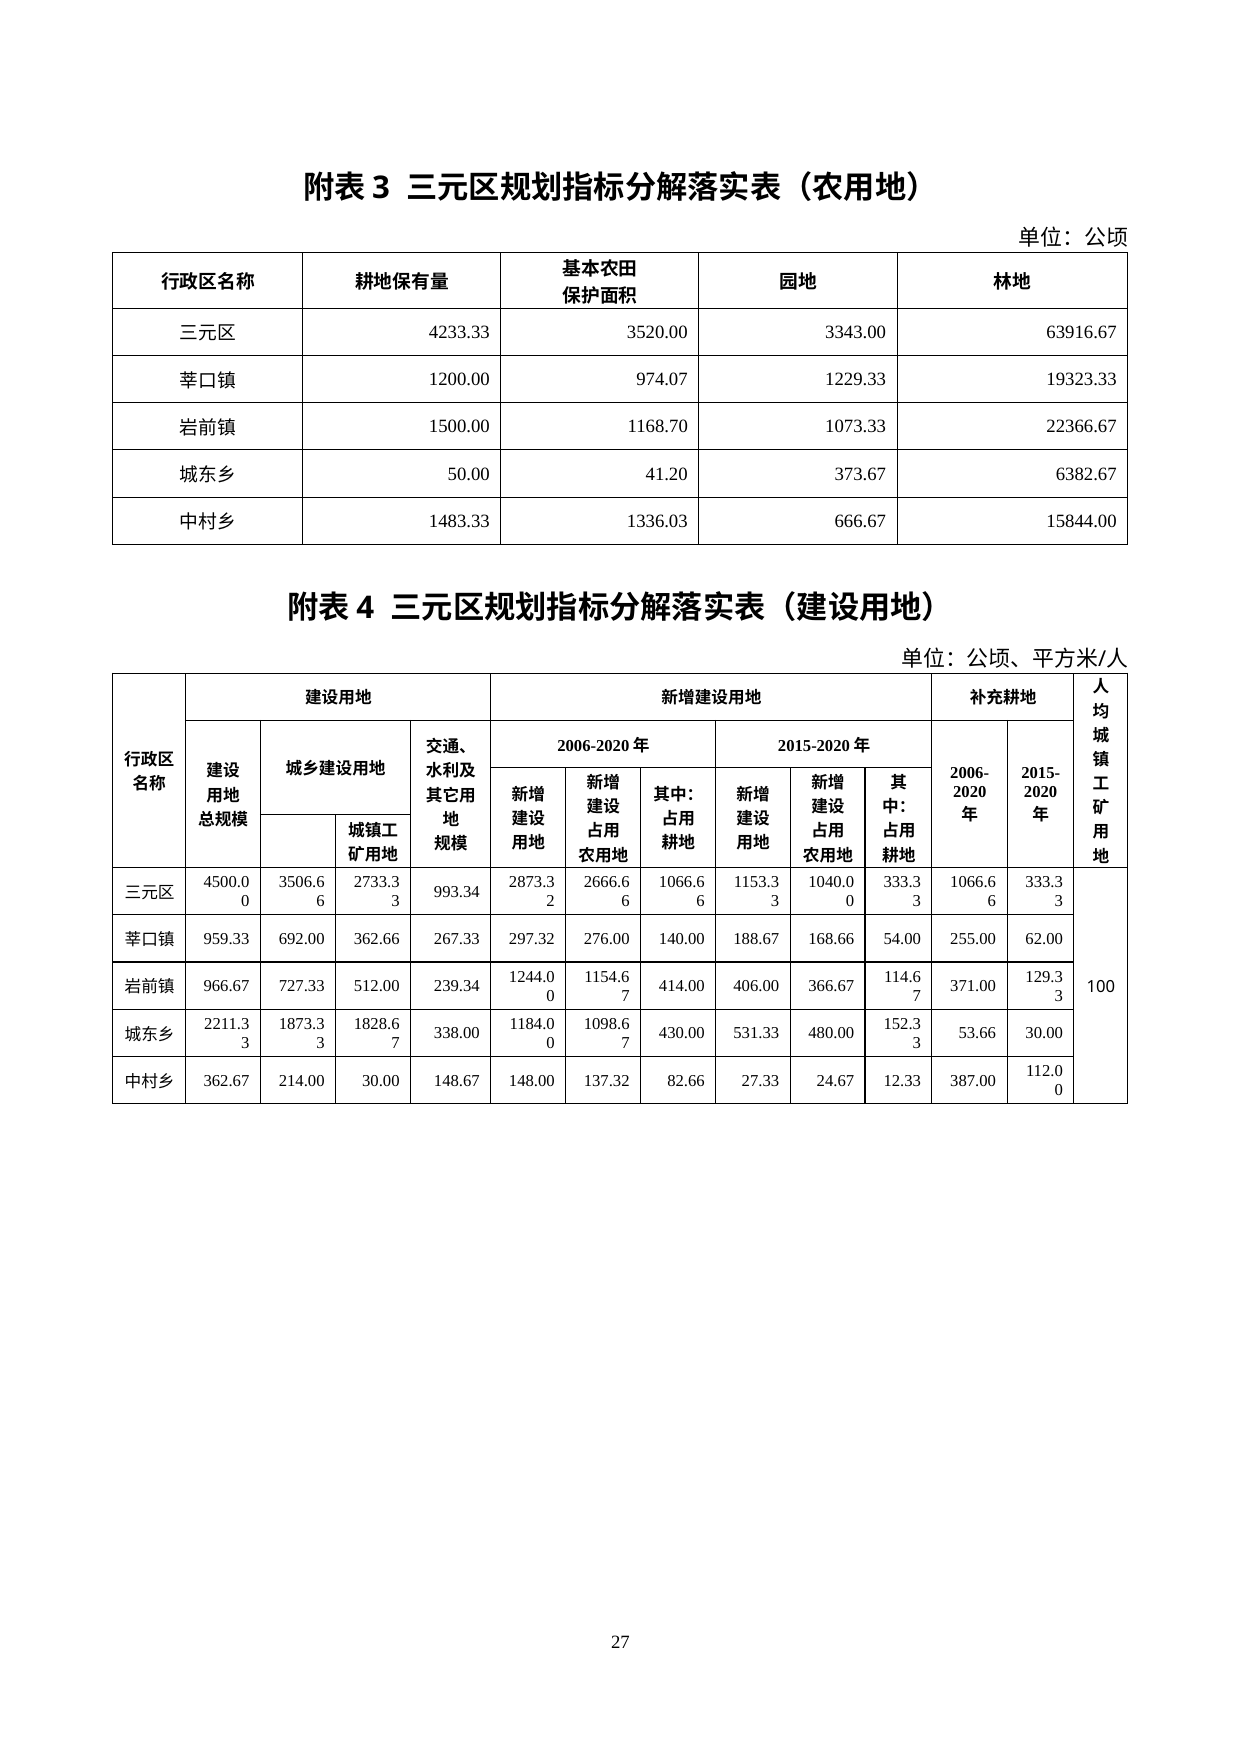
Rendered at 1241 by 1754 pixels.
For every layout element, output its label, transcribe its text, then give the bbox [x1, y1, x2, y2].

table_cell 1200.00 [303, 356, 500, 402]
table_cell 新增 建设 占用 农用地 [791, 768, 864, 867]
subtitle 附表3 三元区规划指标分解落实表（农用地） [112, 162, 1128, 208]
table_cell 1066.66 [641, 868, 715, 914]
subtitle 附表4 三元区规划指标分解落实表（建设用地） [112, 583, 1128, 628]
table_cell 959.33 [186, 915, 260, 961]
table_cell 3520.00 [501, 309, 698, 355]
table_cell 城东乡 [113, 450, 302, 497]
table_cell 其中： 占用 耕地 [641, 768, 715, 867]
table_cell 交通、 水利及 其它用地 规模 [411, 721, 490, 867]
table_cell 12.33 [866, 1057, 931, 1103]
table_cell 城镇工 矿用地 [336, 815, 410, 867]
table_cell 267.33 [411, 915, 490, 961]
table_cell 中村乡 [113, 498, 302, 544]
table_cell 129.33 [1008, 963, 1073, 1009]
table_cell 727.33 [261, 963, 335, 1009]
table_cell 333.33 [866, 868, 931, 914]
table_header 基本农田 保护面积 [501, 253, 698, 307]
table_cell 333.33 [1008, 868, 1073, 914]
table_cell 137.32 [566, 1057, 640, 1103]
table_cell 3506.66 [261, 868, 335, 914]
table_cell 30.00 [1008, 1010, 1073, 1056]
table_cell 建设 用地 总规模 [186, 721, 260, 867]
table_cell 其中： 占用 耕地 [866, 768, 931, 867]
table_cell 512.00 [336, 963, 410, 1009]
table_header 林地 [898, 253, 1127, 307]
table_cell 168.66 [791, 915, 864, 961]
table_cell 41.20 [501, 450, 698, 497]
table_cell 666.67 [699, 498, 897, 544]
table_cell 362.66 [336, 915, 410, 961]
table_cell 140.00 [641, 915, 715, 961]
table_cell 63916.67 [898, 309, 1127, 355]
table_cell 中村乡 [113, 1057, 185, 1103]
table_cell 4500.00 [186, 868, 260, 914]
table_cell 1229.33 [699, 356, 897, 402]
table_cell 373.67 [699, 450, 897, 497]
table_cell 276.00 [566, 915, 640, 961]
table_cell 6382.67 [898, 450, 1127, 497]
table_cell 255.00 [932, 915, 1007, 961]
table_cell 2015-2020年 [716, 721, 931, 767]
table_cell 19323.33 [898, 356, 1127, 402]
table_cell 3343.00 [699, 309, 897, 355]
table_cell 148.67 [411, 1057, 490, 1103]
table_cell 338.00 [411, 1010, 490, 1056]
table_cell 371.00 [932, 963, 1007, 1009]
table_header 行政区名称 [113, 253, 302, 307]
table_cell 148.00 [491, 1057, 565, 1103]
table_cell 30.00 [336, 1057, 410, 1103]
table_cell 1828.67 [336, 1010, 410, 1056]
table_cell 城乡建设用地 [261, 721, 410, 814]
table_cell 406.00 [716, 963, 790, 1009]
table_cell 1168.70 [501, 403, 698, 449]
table_cell 54.00 [866, 915, 931, 961]
table_cell 531.33 [716, 1010, 790, 1056]
table_header 耕地保有量 [303, 253, 500, 307]
table_cell 112.00 [1008, 1057, 1073, 1103]
table_cell 297.32 [491, 915, 565, 961]
table_cell 114.67 [866, 963, 931, 1009]
table_cell 1066.66 [932, 868, 1007, 914]
table_cell 2733.33 [336, 868, 410, 914]
table_cell 三元区 [113, 868, 185, 914]
table_cell 1244.00 [491, 963, 565, 1009]
table_cell 2211.33 [186, 1010, 260, 1056]
table_cell 1153.33 [716, 868, 790, 914]
table_cell 430.00 [641, 1010, 715, 1056]
table_cell 新增 建设 用地 [491, 768, 565, 867]
table_cell 50.00 [303, 450, 500, 497]
table_cell 4233.33 [303, 309, 500, 355]
table_cell 24.67 [791, 1057, 864, 1103]
table_header 补充耕地 [932, 674, 1073, 720]
text 单位：公顷、平方米/人 [112, 641, 1128, 672]
table_header 行政区 名称 [113, 674, 185, 867]
table_cell 2015- 2020 年 [1008, 721, 1073, 867]
table_cell 1073.33 [699, 403, 897, 449]
table_cell 1154.67 [566, 963, 640, 1009]
table_cell 2006- 2020 年 [932, 721, 1007, 867]
table_cell 239.34 [411, 963, 490, 1009]
table_cell 城东乡 [113, 1010, 185, 1056]
table_cell 22366.67 [898, 403, 1127, 449]
table_cell 362.67 [186, 1057, 260, 1103]
table_cell 2873.32 [491, 868, 565, 914]
table_cell 480.00 [791, 1010, 864, 1056]
table_cell 82.66 [641, 1057, 715, 1103]
table_cell 152.33 [866, 1010, 931, 1056]
table_cell 莘口镇 [113, 356, 302, 402]
table_cell 岩前镇 [113, 403, 302, 449]
table_cell [261, 815, 335, 867]
table_header 建设用地 [186, 674, 490, 720]
table_cell 966.67 [186, 963, 260, 1009]
table_cell 414.00 [641, 963, 715, 1009]
table_header 人均城镇工矿用地 [1074, 674, 1127, 867]
table_cell 15844.00 [898, 498, 1127, 544]
table_cell 387.00 [932, 1057, 1007, 1103]
table_cell 1500.00 [303, 403, 500, 449]
table_cell 1336.03 [501, 498, 698, 544]
table_cell 993.34 [411, 868, 490, 914]
table_cell 27.33 [716, 1057, 790, 1103]
table_cell 366.67 [791, 963, 864, 1009]
table_cell 新增 建设 用地 [716, 768, 790, 867]
table_cell 62.00 [1008, 915, 1073, 961]
table_cell 974.07 [501, 356, 698, 402]
table_cell 1098.67 [566, 1010, 640, 1056]
table_cell 岩前镇 [113, 963, 185, 1009]
table_cell 2006-2020年 [491, 721, 715, 767]
table_cell 1040.00 [791, 868, 864, 914]
table_cell 莘口镇 [113, 915, 185, 961]
table_cell 三元区 [113, 309, 302, 355]
table_cell 53.66 [932, 1010, 1007, 1056]
table_cell 100 [1074, 868, 1127, 1103]
table_cell 2666.66 [566, 868, 640, 914]
table_header 新增建设用地 [491, 674, 931, 720]
table_cell 214.00 [261, 1057, 335, 1103]
table_header 园地 [699, 253, 897, 307]
table_cell 1873.33 [261, 1010, 335, 1056]
table_cell 692.00 [261, 915, 335, 961]
table_cell 新增 建设 占用 农用地 [566, 768, 640, 867]
text 单位：公顷 [112, 220, 1128, 252]
table_cell 1483.33 [303, 498, 500, 544]
table_cell 188.67 [716, 915, 790, 961]
table_cell 1184.00 [491, 1010, 565, 1056]
